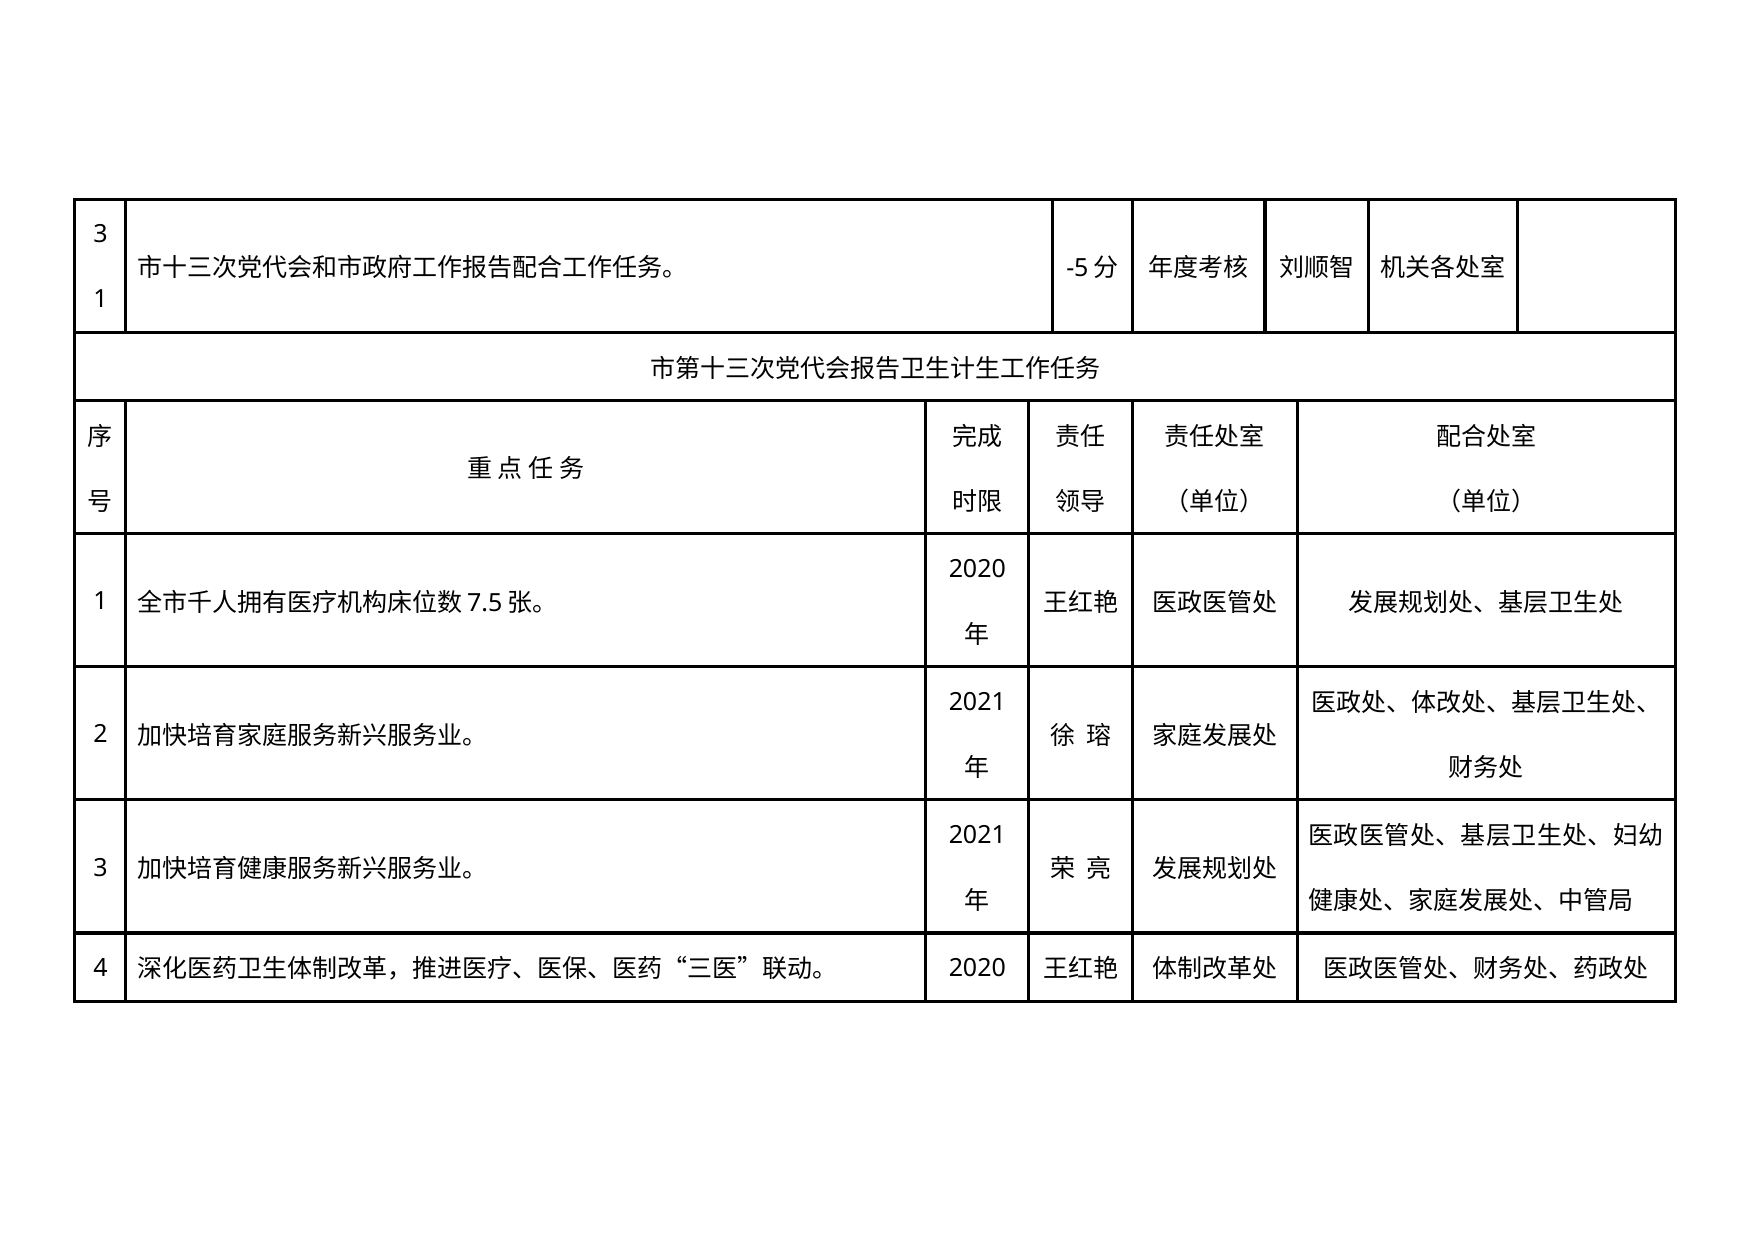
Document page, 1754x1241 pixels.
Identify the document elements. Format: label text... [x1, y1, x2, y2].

table_cell 3 [76, 801, 124, 931]
table_cell 加快培育健康服务新兴服务业。 [127, 801, 924, 931]
table_cell 体制改革处 [1134, 935, 1296, 999]
table_cell 2020年 [927, 935, 1027, 999]
table_cell 2021年 [927, 668, 1027, 798]
table_cell 王红艳 [1030, 535, 1131, 665]
table_cell 2 [76, 668, 124, 798]
table_cell 荣 亮 [1030, 801, 1131, 931]
table_cell 完成 时限 [927, 402, 1027, 532]
table_cell 2021年 [927, 801, 1027, 931]
table_cell 市第十三次党代会报告卫生计生工作任务 [76, 334, 1674, 399]
table_cell 全市千人拥有医疗机构床位数7.5张。 [127, 535, 924, 665]
table_cell 31 [76, 201, 124, 331]
table_cell 年度考核 [1134, 201, 1263, 331]
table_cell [127, 935, 924, 999]
table_cell 医政医管处、基层卫生处、妇幼健康处、家庭发展处、中管局 [1299, 801, 1674, 931]
table_cell 发展规划处 [1134, 801, 1296, 931]
table_cell 机关各处室 [1370, 201, 1516, 331]
table_cell 家庭发展处 [1134, 668, 1296, 798]
table_cell 医政医管处 [1134, 535, 1296, 665]
table_cell 重 点 任 务 [127, 402, 924, 532]
table_cell 责任处室 （单位） [1134, 402, 1296, 532]
table_cell 序号 [76, 402, 124, 532]
table_cell -5分 [1054, 201, 1131, 331]
table_cell 4 [76, 935, 124, 999]
table_cell 1 [76, 535, 124, 665]
table_cell 徐 瑢 [1030, 668, 1131, 798]
table_cell 医政医管处、财务处、药政处 [1299, 935, 1674, 999]
table_cell 发展规划处、基层卫生处 [1299, 535, 1674, 665]
table_cell 王红艳 [1030, 935, 1131, 999]
table_cell 刘顺智 [1267, 201, 1367, 331]
table_cell 医政处、体改处、基层卫生处、财务处 [1299, 668, 1674, 798]
table_cell [1519, 201, 1674, 331]
table_cell 市十三次党代会和市政府工作报告配合工作任务。 [127, 201, 1051, 331]
table_cell 责任 领导 [1030, 402, 1131, 532]
table_cell 2020年 [927, 535, 1027, 665]
table_cell 加快培育家庭服务新兴服务业。 [127, 668, 924, 798]
table_cell 配合处室 （单位） [1299, 402, 1674, 532]
